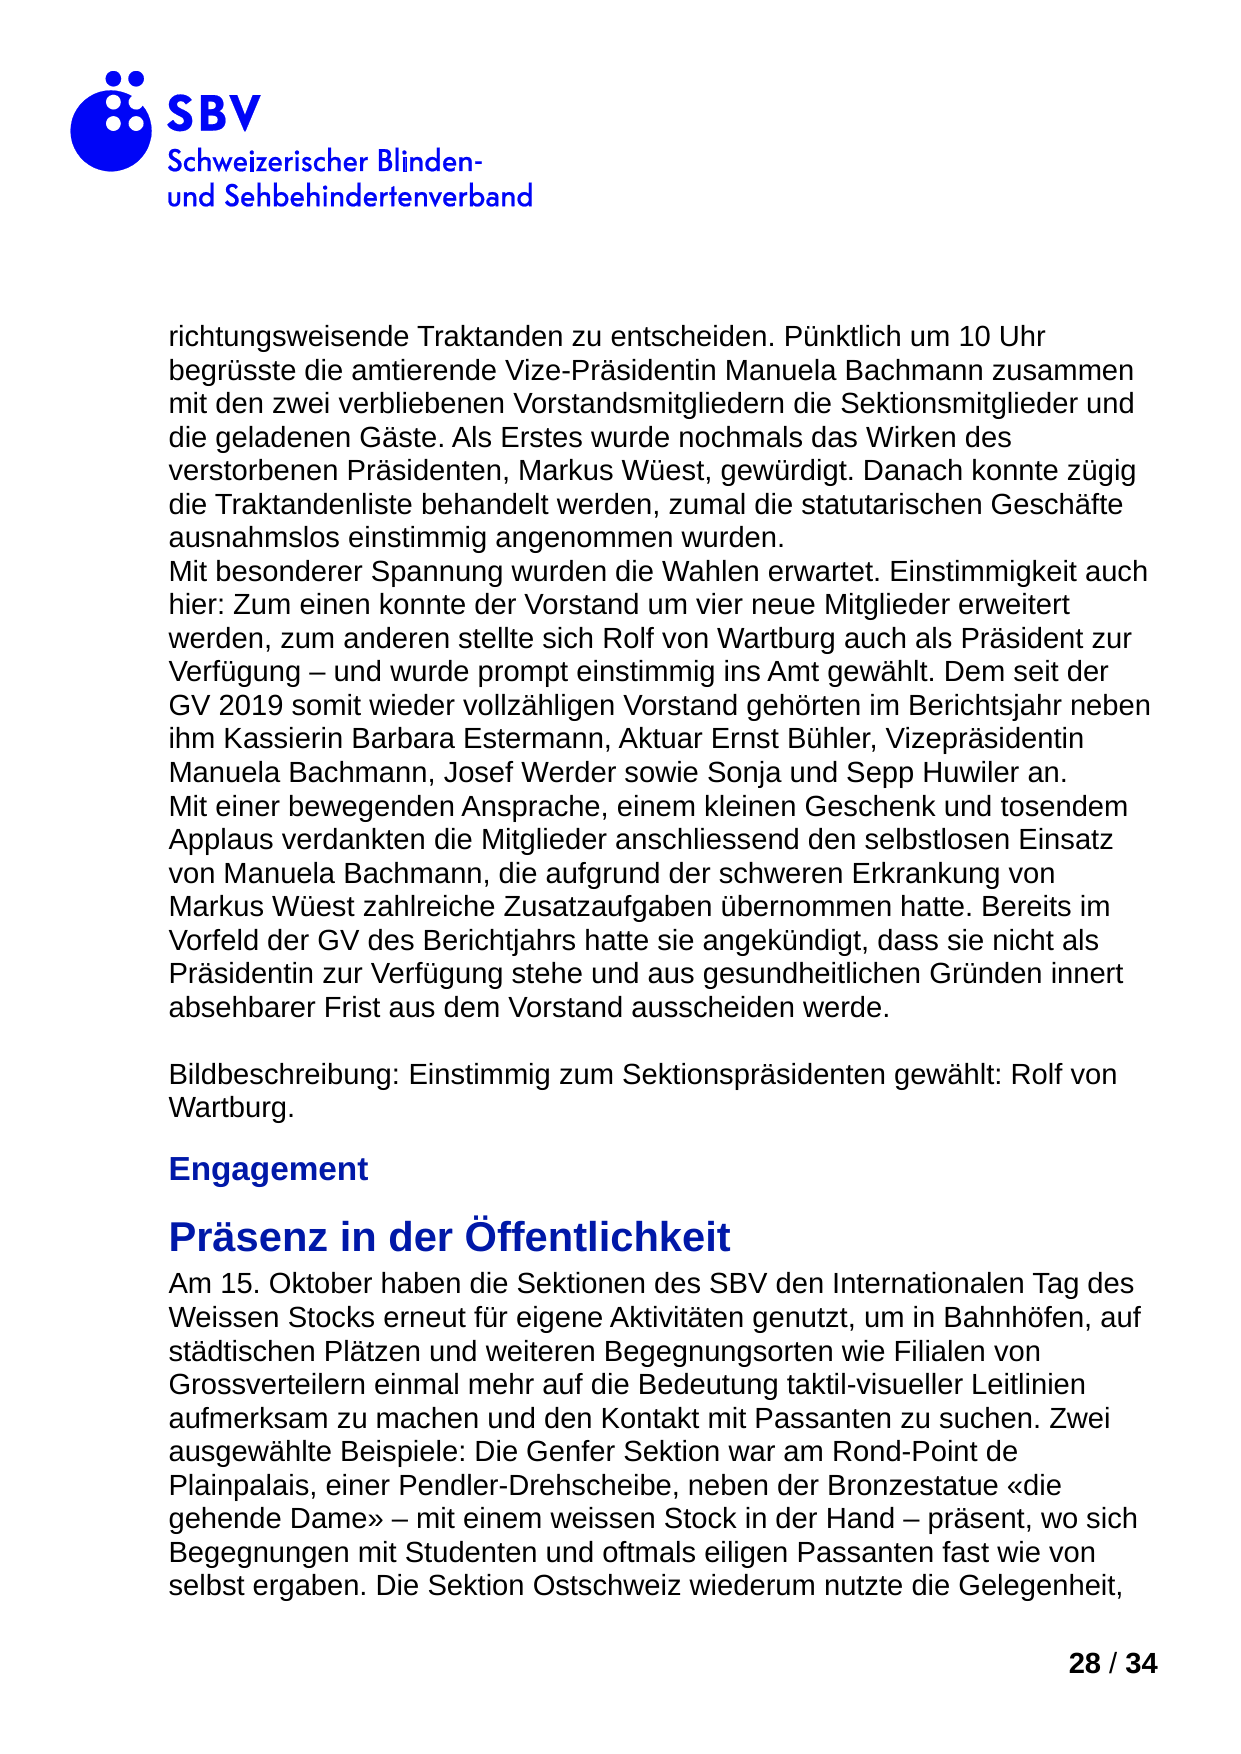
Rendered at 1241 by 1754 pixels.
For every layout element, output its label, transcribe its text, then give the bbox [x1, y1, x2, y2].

text Mit besonderer Spannung wurden die Wahlen erwartet. Einstimmigkeit auch hier: Zum einen konnte der Vorstand um vier neue Mitglieder erweitert werden, zum anderen stellte sich Rolf von Wartburg auch als Präsident zur Verfügung – und wurde prompt einstimmig ins Amt gewählt. Dem seit der GV 2019 somit wieder vollzähligen Vorstand gehörten im Berichtsjahr neben ihm Kassierin Barbara Estermann, Aktuar Ernst Bühler, Vizepräsidentin Manuela Bachmann, Josef Werder sowie Sonja und Sepp Huwiler an. [168, 554, 1157, 788]
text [168, 1267, 1157, 1602]
subtitle Präsenz in der Öffentlichkeit [168, 1212, 1157, 1260]
text Bildbeschreibung: Einstimmig zum Sektionspräsidenten gewählt: Rolf von Wartburg. [168, 1057, 1157, 1124]
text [168, 319, 1157, 554]
text Mit einer bewegenden Ansprache, einem kleinen Geschenk und tosendem Applaus verdankten die Mitglieder anschliessend den selbstlosen Einsatz von Manuela Bachmann, die aufgrund der schweren Erkrankung von Markus Wüest zahlreiche Zusatzaufgaben übernommen hatte. Bereits im Vorfeld der GV des Berichtjahrs hatte sie angekündigt, dass sie nicht als Präsidentin zur Verfügung stehe und aus gesundheitlichen Gründen innert absehbarer Frist aus dem Vorstand ausscheiden werde. [168, 788, 1157, 1023]
subtitle Engagement [168, 1149, 1157, 1187]
